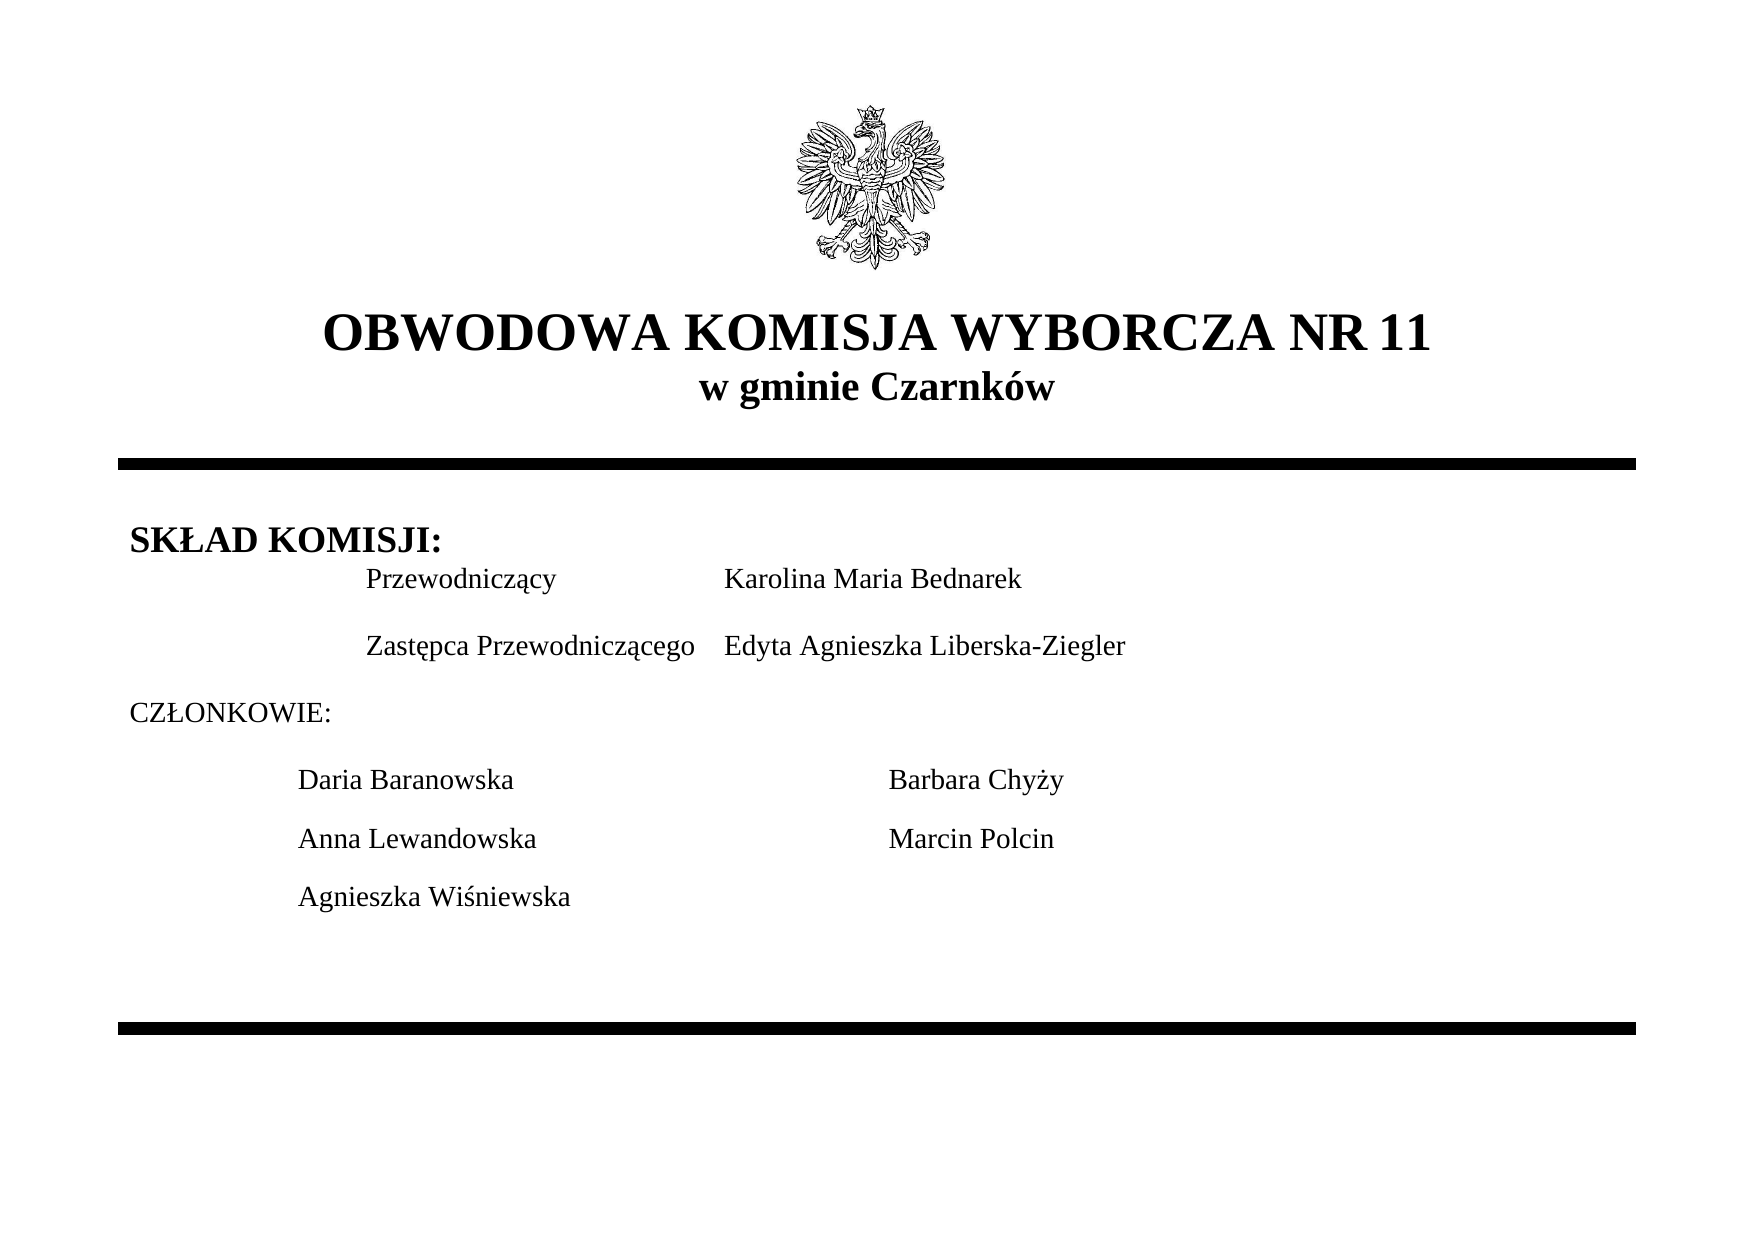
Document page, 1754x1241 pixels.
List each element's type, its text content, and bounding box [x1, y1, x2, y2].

text OBWODOWA KOMISJA WYBORCZA NR 11 [118, 299, 1636, 362]
picture [781, 87, 974, 271]
text w gminie Czarnków [118, 362, 1636, 409]
table_header SKŁAD KOMISJI: Przewodniczący Karolina Maria Bednarek Zastępca Przewodniczącego Edyta Agnieszka Liberska-Ziegler CZŁONKOWIE: [118, 470, 1636, 1022]
